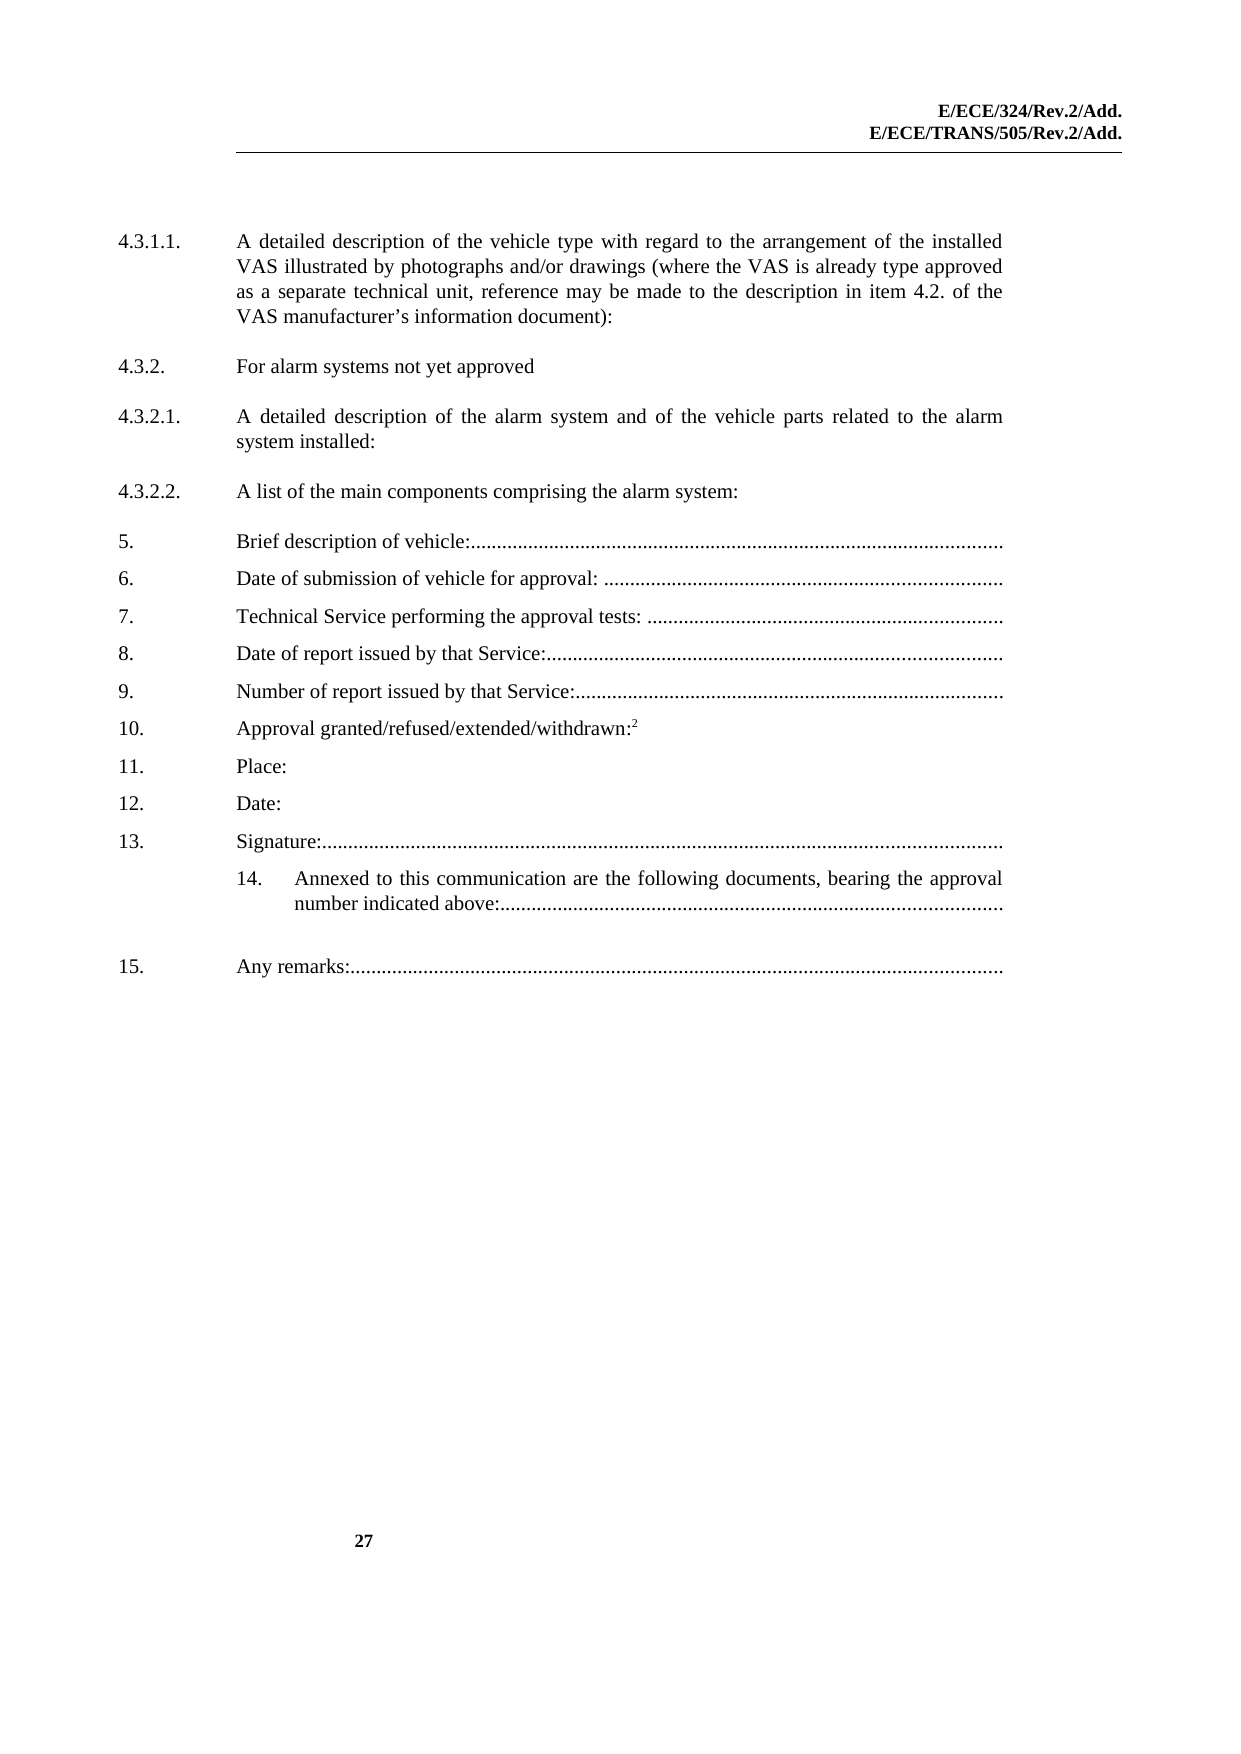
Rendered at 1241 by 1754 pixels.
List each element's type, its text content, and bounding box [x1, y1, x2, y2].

text 9. Number of report issued by that Service: [118, 678, 1004, 703]
text 11. Place: [118, 753, 1004, 778]
text 5. Brief description of vehicle: [118, 528, 1004, 553]
text 4.3.2.2. A list of the main components comprising the alarm system: [118, 478, 1004, 503]
text 10. Approval granted/refused/extended/withdrawn:2 [118, 715, 1004, 740]
text 15. Any remarks: [118, 953, 1004, 978]
text 13. Signature: [118, 828, 1004, 853]
text 8. Date of report issued by that Service: [118, 640, 1004, 665]
text 6. Date of submission of vehicle for approval: [118, 565, 1004, 590]
text 4.3.2. For alarm systems not yet approved [118, 353, 1004, 378]
text 4.3.1.1. A detailed description of the vehicle type with regard to the arrangement of the installed VAS illustrated by photographs and/or drawings (where the VAS is already type approved as a separate technical unit, reference may be made to the description in item 4.2. of the VAS manufacturer’s information document): [118, 228, 1004, 328]
text 4.3.2.1. A detailed description of the alarm system and of the vehicle parts related to the alarm system installed: [118, 403, 1004, 453]
text 12. Date: [118, 790, 1004, 815]
text 14. Annexed to this communication are the following documents, bearing the approval number indicated above: [236, 865, 1004, 940]
text 7. Technical Service performing the approval tests: [118, 603, 1004, 628]
